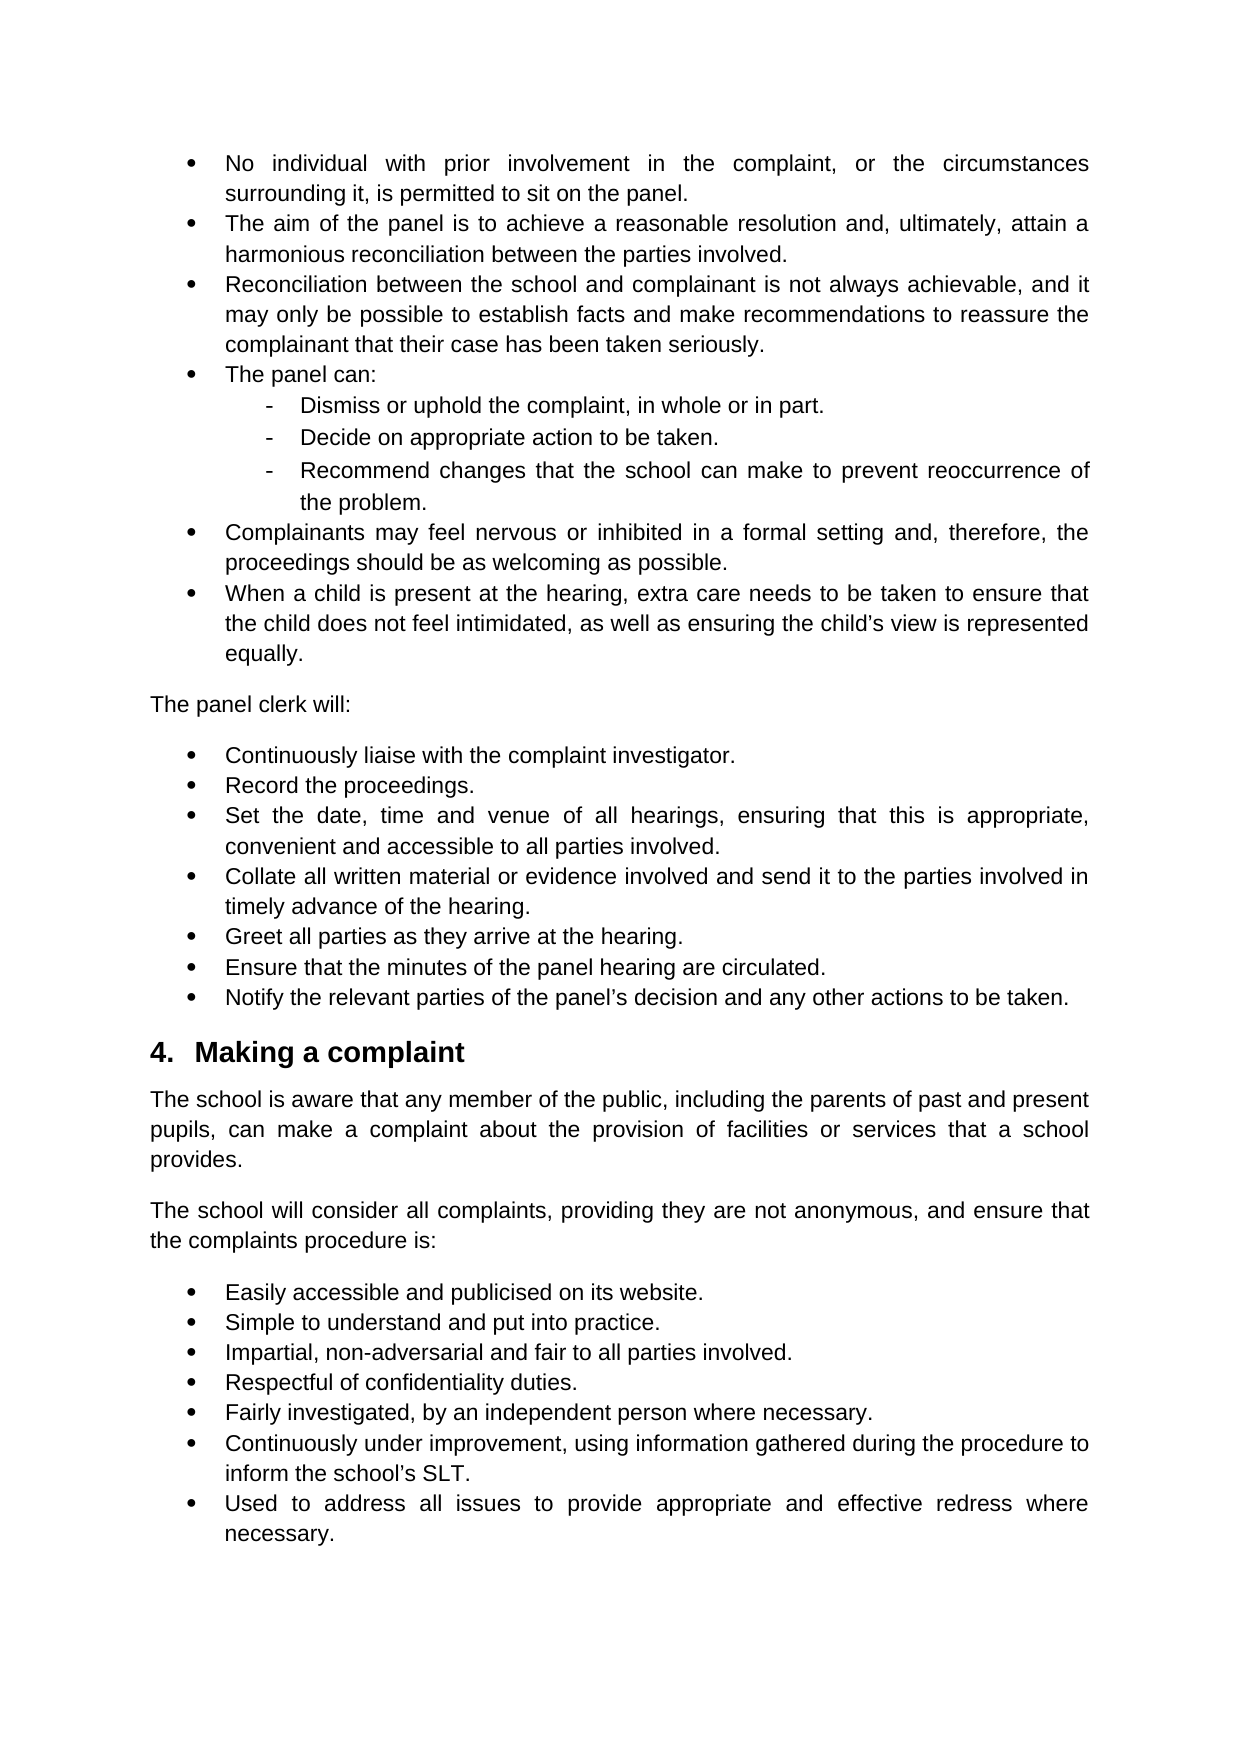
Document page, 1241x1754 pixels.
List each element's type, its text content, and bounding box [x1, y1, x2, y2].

list No individual with prior involvement in the complaint, or the circumstances surrounding it, is permitted to sit on the panel. [187, 150, 1090, 207]
list Dismiss or uphold the complaint, in whole or in part. [262, 392, 1090, 420]
subtitle Making a complaint [150, 1035, 1090, 1068]
list Record the proceedings. [187, 772, 1090, 798]
list Complainants may feel nervous or inhibited in a formal setting and, therefore, the proceedings should be as welcoming as possible. [187, 519, 1090, 576]
list The aim of the panel is to achieve a reasonable resolution and, ultimately, attain a harmonious reconciliation between the parties involved. [187, 210, 1090, 267]
list Continuously liaise with the complaint investigator. [187, 742, 1090, 768]
list Simple to understand and put into practice. [187, 1309, 1090, 1335]
list Easily accessible and publicised on its website. [187, 1278, 1090, 1305]
list When a child is present at the hearing, extra care needs to be taken to ensure that the child does not feel intimidated, as well as ensuring the child’s view is represented equally. [187, 579, 1090, 666]
list Set the date, time and venue of all hearings, ensuring that this is appropriate, convenient and accessible to all parties involved. [187, 802, 1090, 859]
text The school will consider all complaints, providing they are not anonymous, and ensure that the complaints procedure is: [150, 1197, 1090, 1254]
list Continuously under improvement, using information gathered during the procedure to inform the school’s SLT. [187, 1429, 1090, 1486]
list Respectful of confidentiality duties. [187, 1369, 1090, 1395]
list The panel can: [187, 361, 1090, 388]
list Used to address all issues to provide appropriate and effective redress where necessary. [187, 1490, 1090, 1546]
list Decide on appropriate action to be taken. [262, 424, 1090, 452]
list Collate all written material or evidence involved and send it to the parties involved in timely advance of the hearing. [187, 863, 1090, 919]
text The panel clerk will: [150, 691, 1090, 717]
list Notify the relevant parties of the panel’s decision and any other actions to be taken. [187, 984, 1090, 1010]
list Greet all parties as they arrive at the hearing. [187, 923, 1090, 949]
list Impartial, non-adversarial and fair to all parties involved. [187, 1339, 1090, 1365]
list Reconciliation between the school and complainant is not always achievable, and it may only be possible to establish facts and make recommendations to reassure the complainant that their case has been taken seriously. [187, 271, 1090, 358]
list Recommend changes that the school can make to prevent reoccurrence of the problem. [262, 457, 1090, 515]
list Fairly investigated, by an independent person where necessary. [187, 1399, 1090, 1426]
list Ensure that the minutes of the panel hearing are circulated. [187, 953, 1090, 980]
text The school is aware that any member of the public, including the parents of past and present pupils, can make a complaint about the provision of facilities or services that a school provides. [150, 1086, 1090, 1172]
